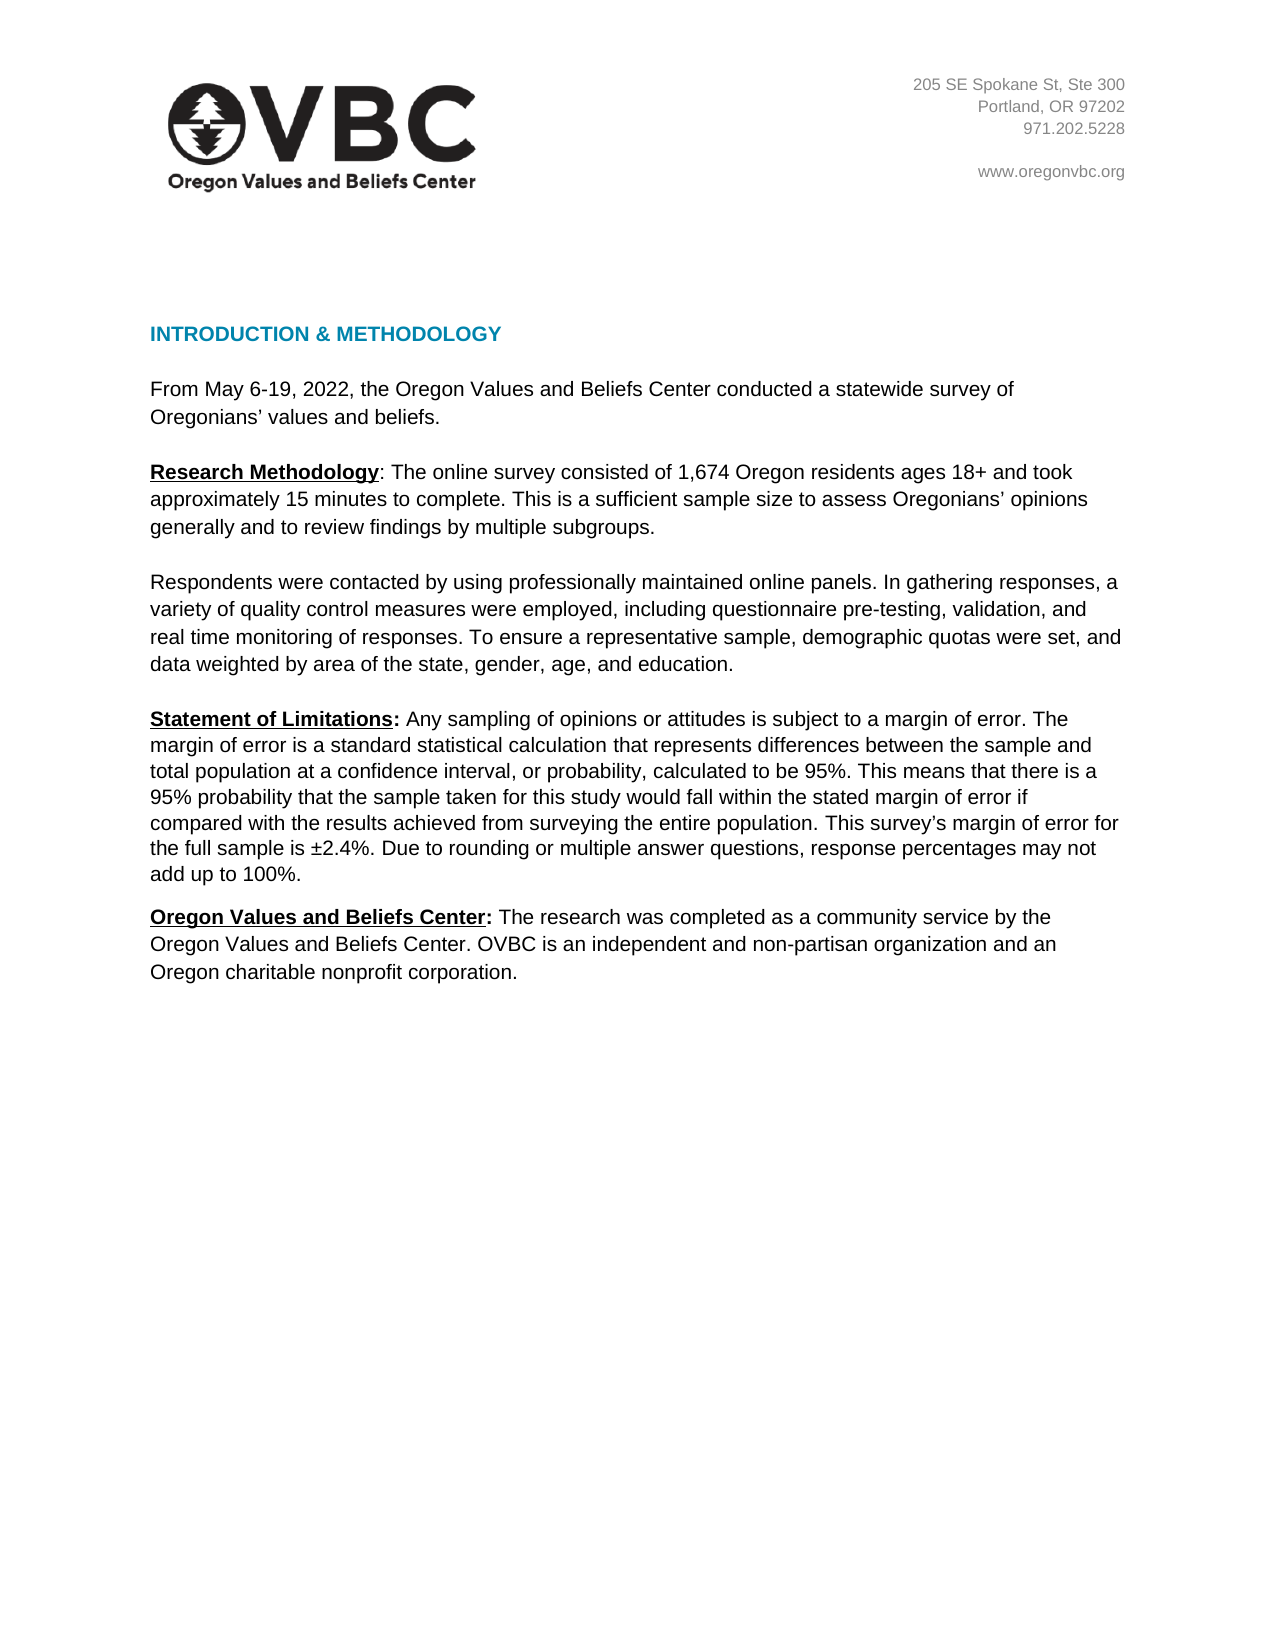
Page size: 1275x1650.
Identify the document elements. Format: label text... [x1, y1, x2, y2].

text Statement of Limitations: Any sampling of opinions or attitudes is subject to a margin of error. The margin of error is a standard statistical calculation that represents differences between the sample and total population at a confidence interval, or probability, calculated to be 95%. This means that there is a 95% probability that the sample taken for this study would fall within the stated margin of error if compared with the results achieved from surveying the entire population. This survey’s margin of error for the full sample is ±2.4%. Due to rounding or multiple answer questions, response percentages may not add up to 100%. [150, 707, 1125, 886]
text Respondents were contacted by using professionally maintained online panels. In gathering responses, a variety of quality control measures were employed, including questionnaire pre-testing, validation, and real time monitoring of responses. To ensure a representative sample, demographic quotas were set, and data weighted by area of the state, gender, age, and education. [150, 569, 1125, 676]
text Oregon Values and Beliefs Center: The research was completed as a community service by the Oregon Values and Beliefs Center. OVBC is an independent and non-partisan organization and an Oregon charitable nonprofit corporation. [150, 904, 1125, 983]
text Research Methodology: The online survey consisted of 1,674 Oregon residents ages 18+ and took approximately 15 minutes to complete. This is a sufficient sample size to assess Oregonians’ opinions generally and to review findings by multiple subgroups. [150, 459, 1125, 538]
text From May 6-19, 2022, the Oregon Values and Beliefs Center conducted a statewide survey of Oregonians’ values and beliefs. [150, 377, 1125, 428]
text INTRODUCTION & METHODOLOGY [150, 322, 1125, 346]
picture [150, 75, 493, 194]
